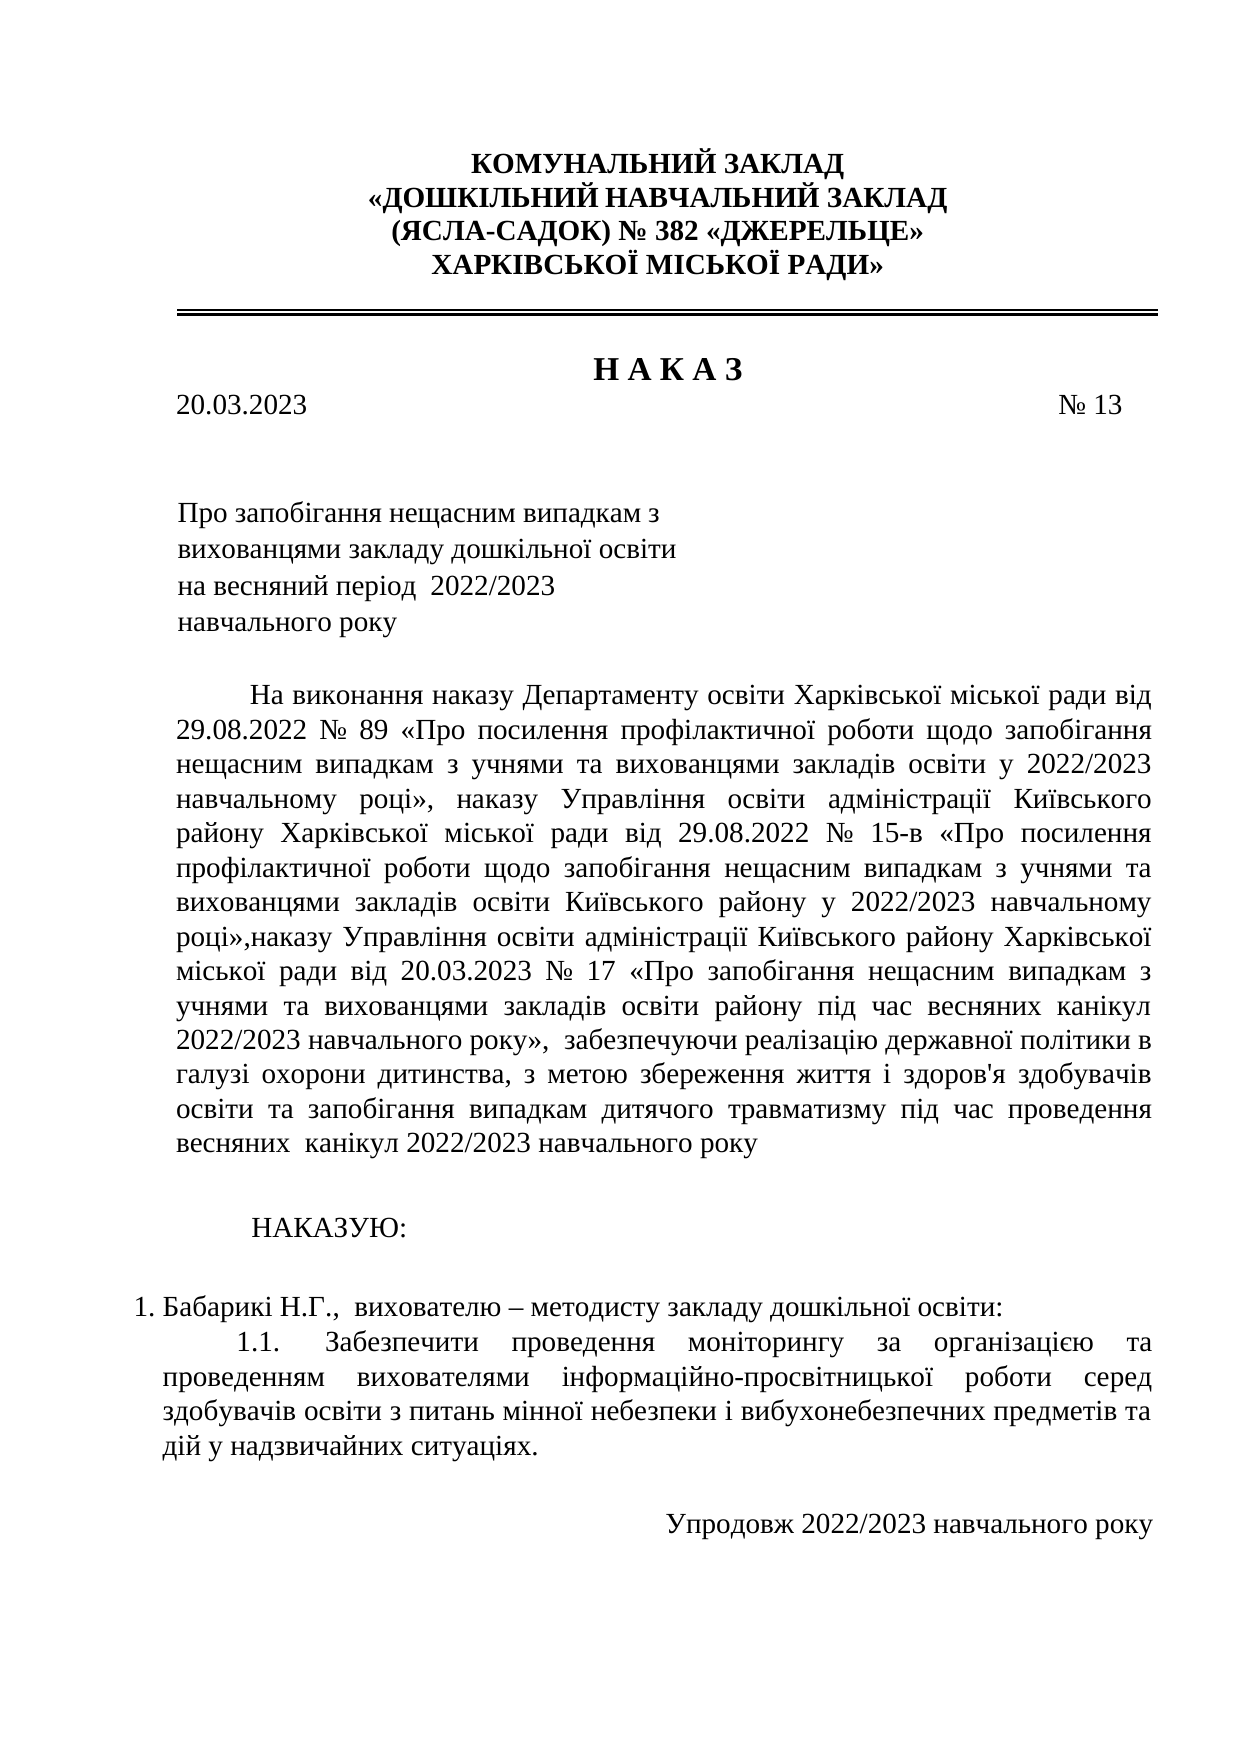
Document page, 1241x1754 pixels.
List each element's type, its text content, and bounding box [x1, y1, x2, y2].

list Бабарикі Н.Г., вихователю – методисту закладу дошкільної освіти: [133, 1289, 1153, 1322]
text Упродовж 2022/2023 навчального року [177, 1506, 1153, 1540]
text 20.03.2023 № 13 [176, 387, 1153, 421]
list Забезпечити проведення моніторингу за організацією та проведенням вихователями інформаційно-просвітницької роботи серед здобувачів освіти з питань мінної небезпеки і вибухонебезпечних предметів та дій у надзвичайних ситуаціях. [162, 1324, 1153, 1461]
text На виконання наказу Департаменту освіти Харківської міської ради від 29.08.2022 № 89 «Про посилення профілактичної роботи щодо запобігання нещасним випадкам з учнями та вихованцями закладів освіти у 2022/2023 навчальному році», наказу Управління освіти адміністрації Київського району Харківської міської ради від 29.08.2022 № 15-в «Про посилення профілактичної роботи щодо запобігання нещасним випадкам з учнями та вихованцями закладів освіти Київського району у 2022/2023 навчальному році»,наказу Управління освіти адміністрації Київського району Харківської міської ради від 20.03.2023 № 17 «Про запобігання нещасним випадкам з учнями та вихованцями закладів освіти району під час весняних канікул 2022/2023 навчального року», забезпечуючи реалізацію державної політики в галузі охорони дитинства, з метою збереження життя і здоров'я здобувачів освіти та запобігання випадкам дитячого травматизму під час проведення весняних канікул 2022/2023 навчального року [176, 677, 1153, 1159]
text Про запобігання нещасним випадкам з вихованцями закладу дошкільної освіти на весняний період 2022/2023 навчального року [177, 495, 695, 637]
table_header КОМУНАЛЬНИЙ ЗАКЛАД «ДОШКІЛЬНИЙ НАВЧАЛЬНИЙ ЗАКЛАД (ЯСЛА-САДОК) № 382 «ДЖЕРЕЛЬЦЕ» ХАРКІВСЬКОЇ МІСЬКОЇ РАДИ» [177, 146, 1158, 309]
text НАКАЗУЮ: [251, 1210, 1153, 1244]
text Н А К А З [177, 349, 1158, 387]
